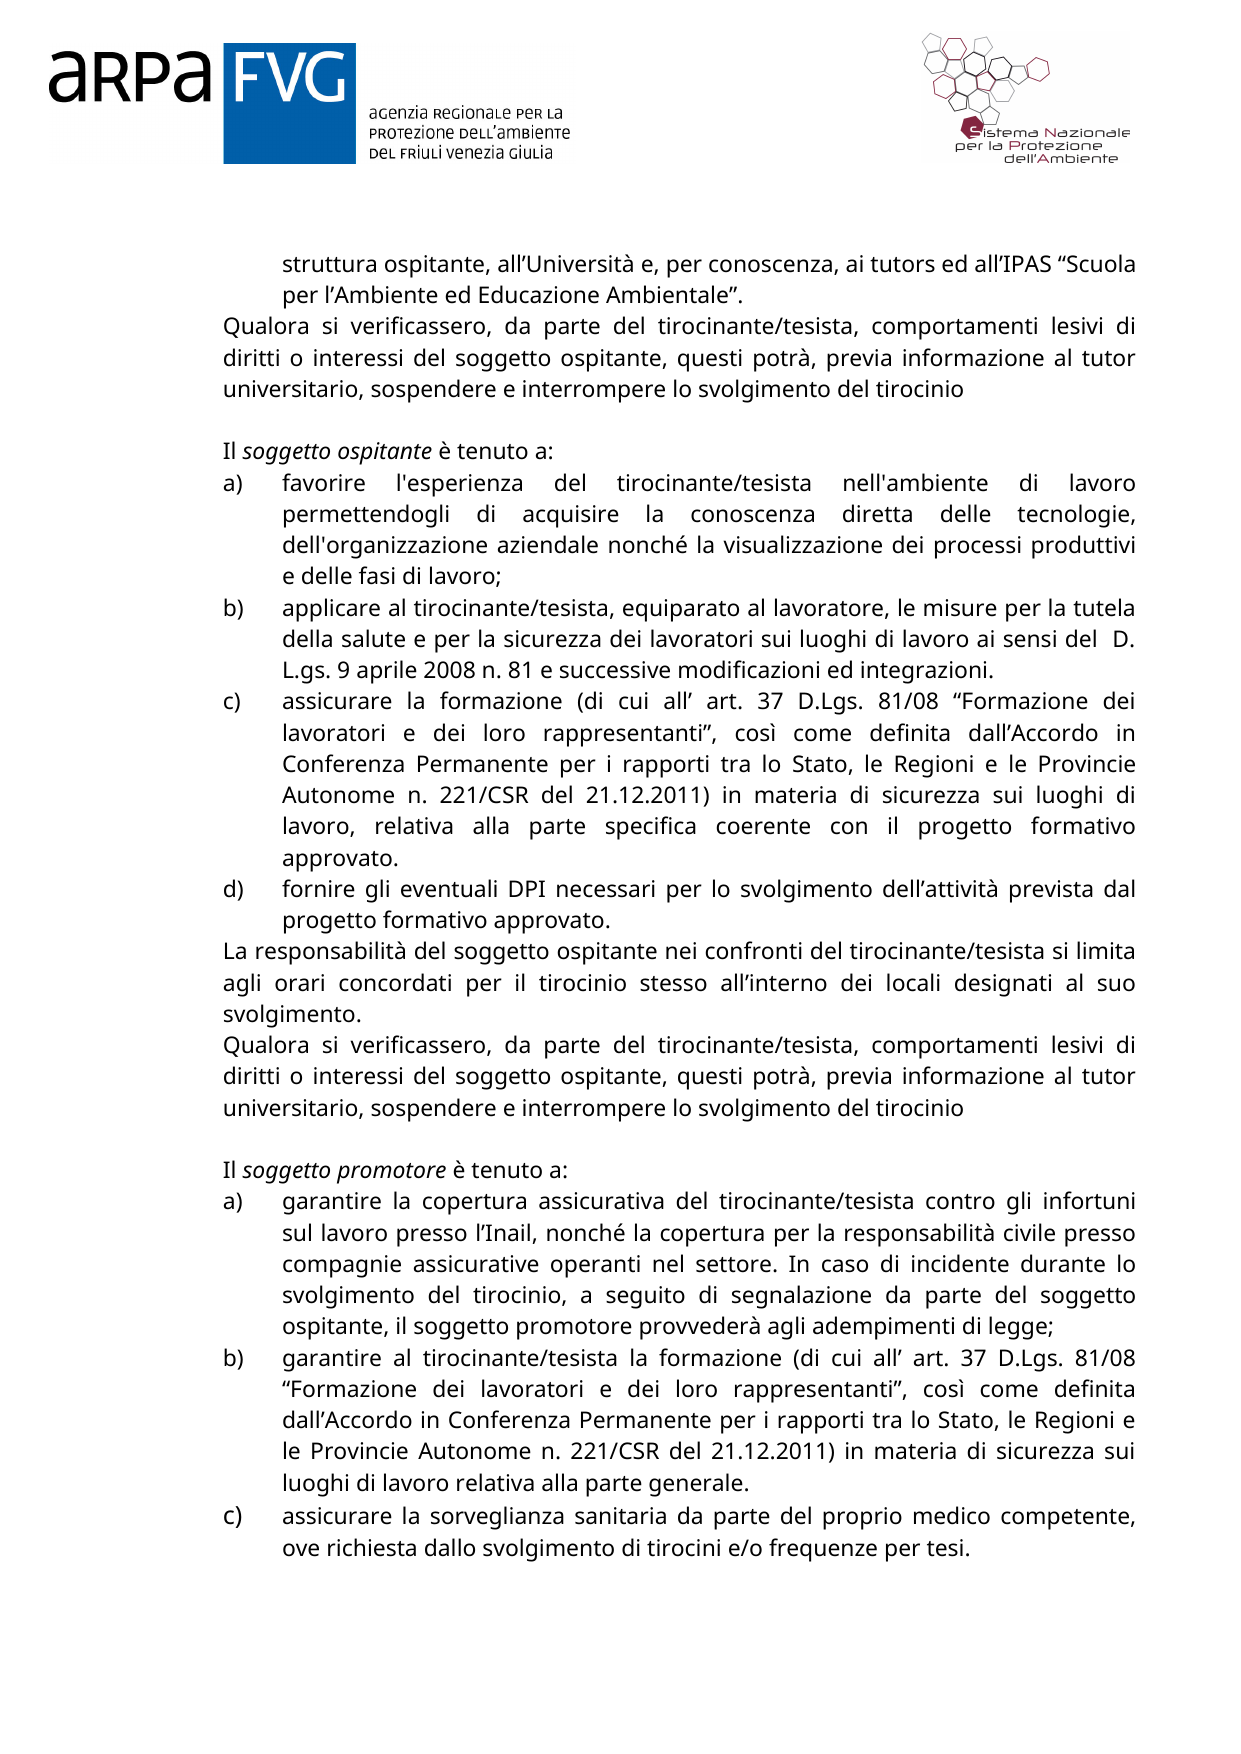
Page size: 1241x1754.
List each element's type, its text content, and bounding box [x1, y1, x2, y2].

text Qualora si verificassero, da parte del tirocinante/tesista, comportamenti lesivi di diritti o interessi del soggetto ospitante, questi potrà, previa informazione al tutor universitario, sospendere e interrompere lo svolgimento del tirocinio [223, 310, 1137, 404]
list fornire gli eventuali DPI necessari per lo svolgimento dell’attività prevista dal progetto formativo approvato. [223, 873, 1137, 935]
picture [357, 43, 577, 164]
text Il soggetto promotore è tenuto a: [223, 1154, 1137, 1185]
picture [920, 31, 1130, 163]
text La responsabilità del soggetto ospitante nei confronti del tirocinante/tesista si limita agli orari concordati per il tirocinio stesso all’interno dei locali designati al suo svolgimento. [223, 935, 1137, 1029]
list assicurare la formazione (di cui all’ art. 37 D.Lgs. 81/08 “Formazione dei lavoratori e dei loro rappresentanti”, così come definita dall’Accordo in Conferenza Permanente per i rapporti tra lo Stato, le Regioni e le Provincie Autonome n. 221/CSR del 21.12.2011) in materia di sicurezza sui luoghi di lavoro, relativa alla parte specifica coerente con il progetto formativo approvato. [223, 685, 1137, 873]
picture [49, 43, 354, 164]
list favorire l'esperienza del tirocinante/tesista nell'ambiente di lavoro permettendogli di acquisire la conoscenza diretta delle tecnologie, dell'organizzazione aziendale nonché la visualizzazione dei processi produttivi e delle fasi di lavoro; [223, 466, 1137, 591]
list garantire la copertura assicurativa del tirocinante/tesista contro gli infortuni sul lavoro presso l’Inail, nonché la copertura per la responsabilità civile presso compagnie assicurative operanti nel settore. In caso di incidente durante lo svolgimento del tirocinio, a seguito di segnalazione da parte del soggetto ospitante, il soggetto promotore provvederà agli adempimenti di legge; [223, 1185, 1137, 1341]
text Qualora si verificassero, da parte del tirocinante/tesista, comportamenti lesivi di diritti o interessi del soggetto ospitante, questi potrà, previa informazione al tutor universitario, sospendere e interrompere lo svolgimento del tirocinio [223, 1029, 1137, 1123]
list garantire al tirocinante/tesista la formazione (di cui all’ art. 37 D.Lgs. 81/08 “Formazione dei lavoratori e dei loro rappresentanti”, così come definita dall’Accordo in Conferenza Permanente per i rapporti tra lo Stato, le Regioni e le Provincie Autonome n. 221/CSR del 21.12.2011) in materia di sicurezza sui luoghi di lavoro relativa alla parte generale. [223, 1341, 1137, 1498]
list applicare al tirocinante/tesista, equiparato al lavoratore, le misure per la tutela della salute e per la sicurezza dei lavoratori sui luoghi di lavoro ai sensi del D. L.gs. 9 aprile 2008 n. 81 e successive modificazioni ed integrazioni. [223, 591, 1137, 685]
text Il soggetto ospitante è tenuto a: [223, 435, 1137, 466]
list assicurare la sorveglianza sanitaria da parte del proprio medico competente, ove richiesta dallo svolgimento di tirocini e/o frequenze per tesi. [223, 1498, 1137, 1563]
